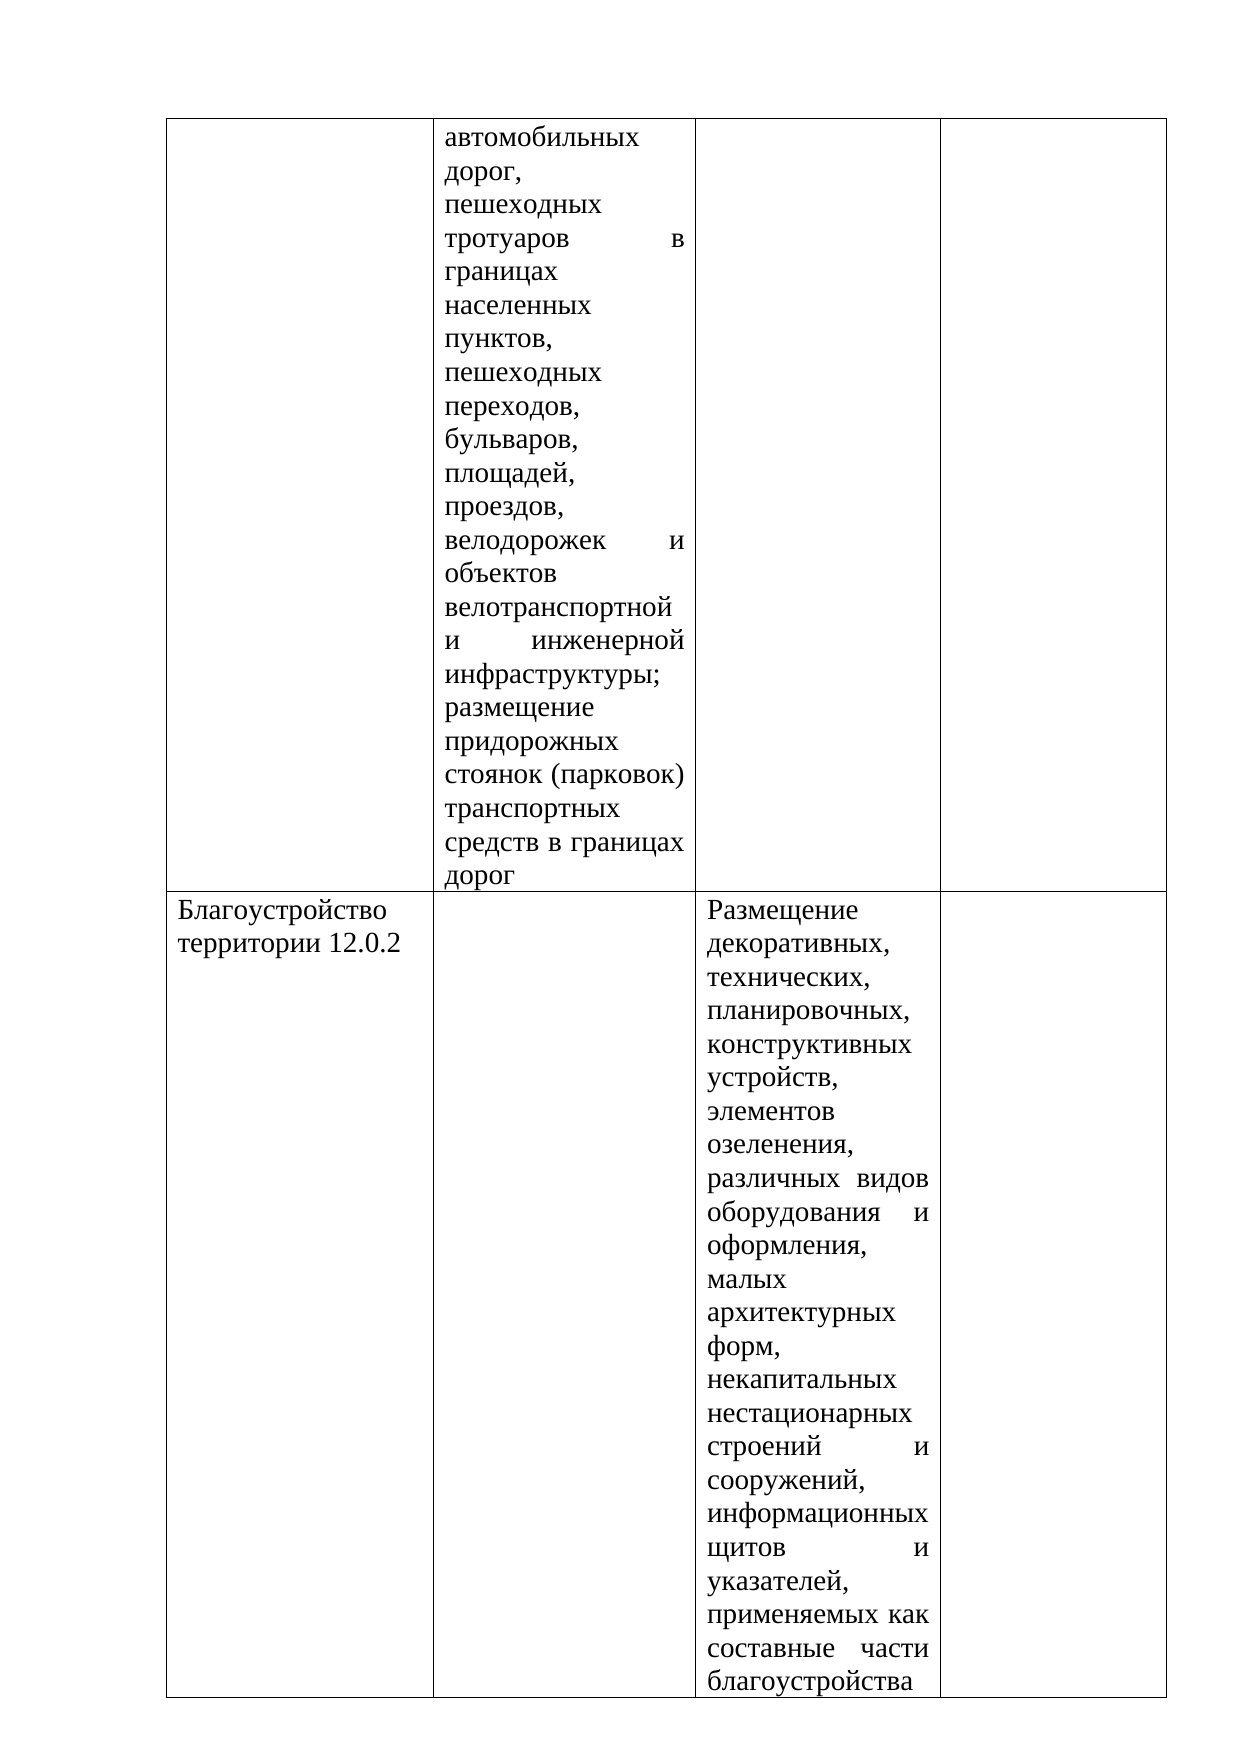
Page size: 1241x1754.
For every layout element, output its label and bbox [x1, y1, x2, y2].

table_cell [167, 892, 433, 1697]
table_cell [696, 119, 940, 891]
table_cell [434, 119, 695, 891]
table_cell [941, 119, 1166, 891]
table_cell [941, 892, 1166, 1697]
table_cell [167, 119, 433, 891]
table_cell [434, 892, 695, 1697]
table_cell [696, 892, 940, 1697]
